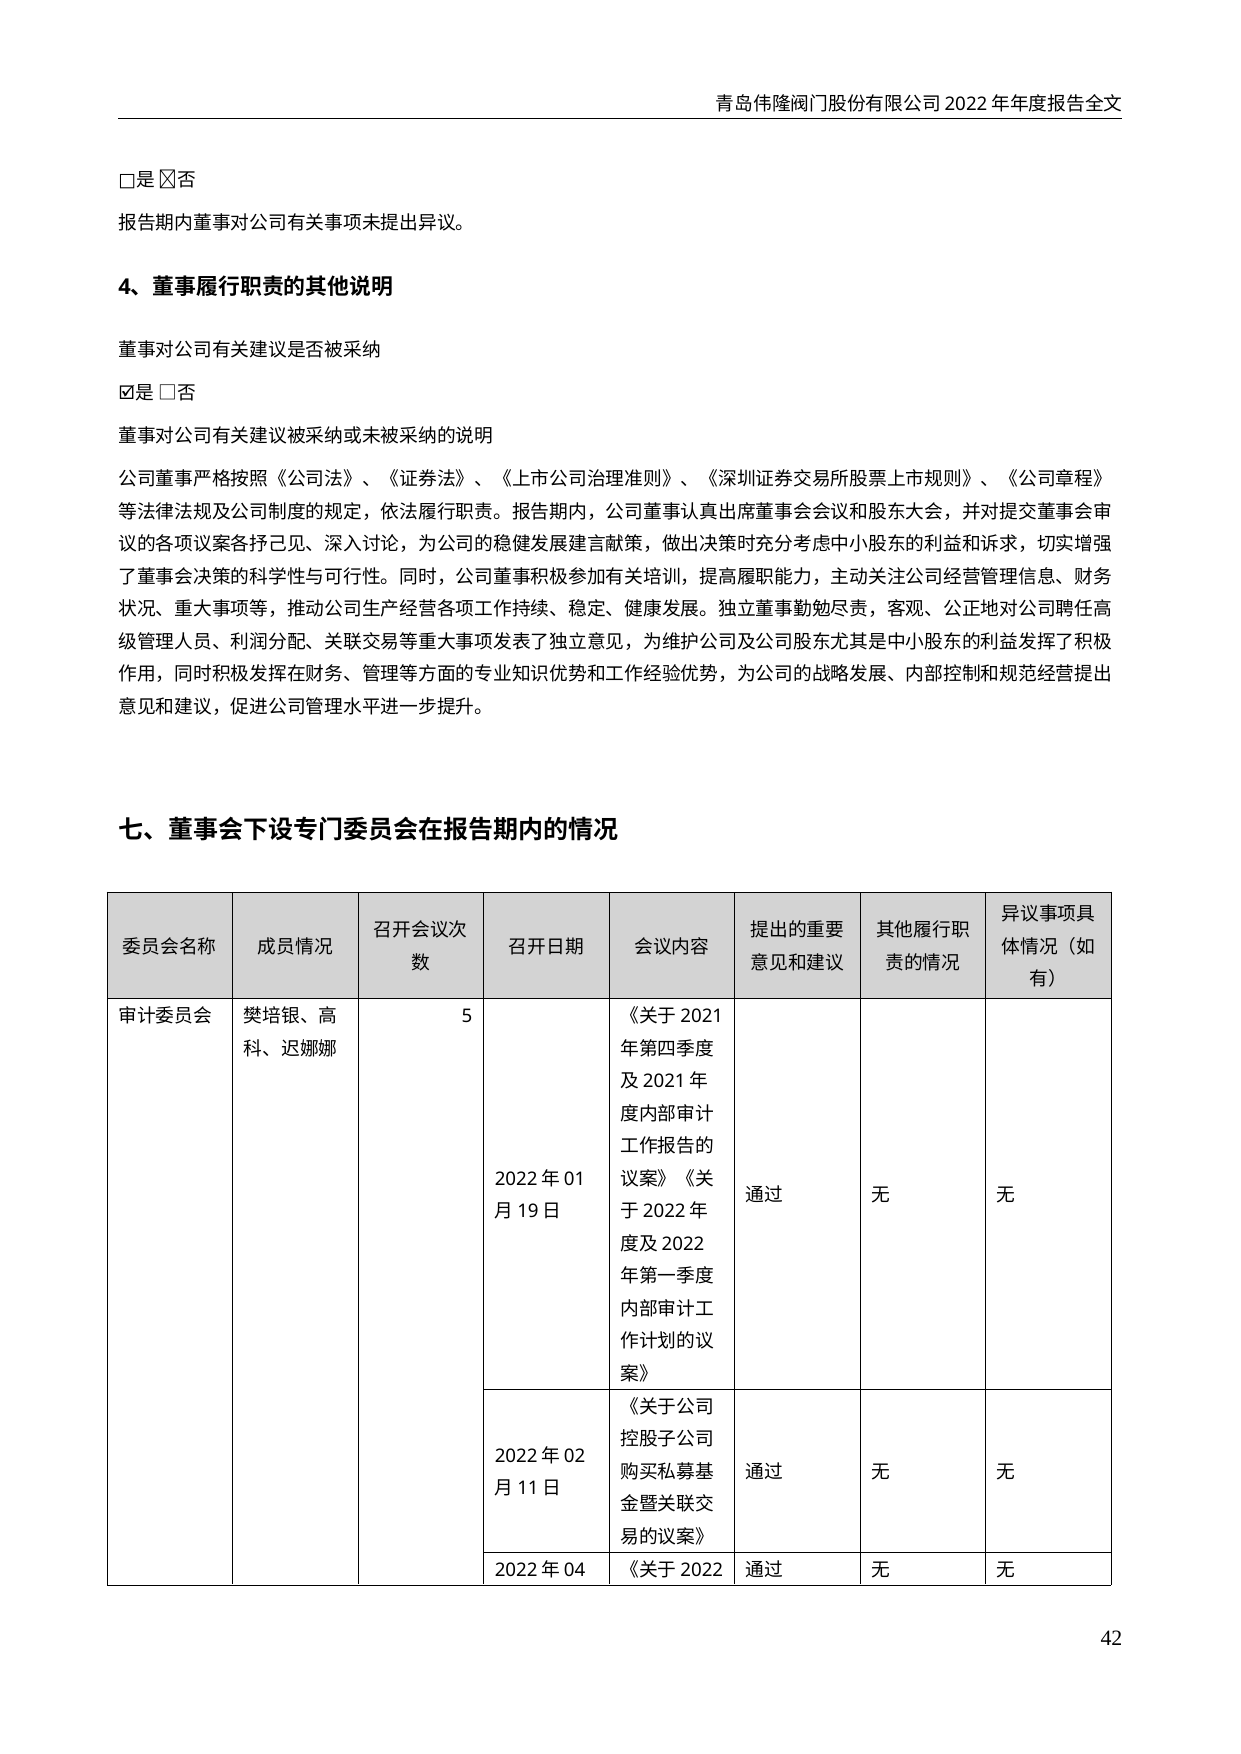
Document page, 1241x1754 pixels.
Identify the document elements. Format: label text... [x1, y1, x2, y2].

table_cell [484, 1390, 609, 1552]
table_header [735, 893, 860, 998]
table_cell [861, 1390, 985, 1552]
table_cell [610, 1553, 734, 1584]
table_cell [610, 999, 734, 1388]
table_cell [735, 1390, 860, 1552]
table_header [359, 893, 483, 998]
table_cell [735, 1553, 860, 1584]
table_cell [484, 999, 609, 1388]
text 是 □否 [118, 375, 1122, 408]
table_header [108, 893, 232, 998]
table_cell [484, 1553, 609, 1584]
text 董事对公司有关建议是否被采纳 [118, 332, 1122, 365]
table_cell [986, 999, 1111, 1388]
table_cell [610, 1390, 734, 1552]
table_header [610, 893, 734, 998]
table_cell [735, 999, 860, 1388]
text 七、董事会下设专门委员会在报告期内的情况 [118, 795, 1122, 860]
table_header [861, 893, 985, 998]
text 公司董事严格按照《公司法》、《证券法》、《上市公司治理准则》、《深圳证券交易所股票上市规则》、《公司章程》等法律法规及公司制度的规定，依法履行职责。报告期内，公司董事认真出席董事会会议和股东大会，并对提交董事会审议的各项议案各抒己见、深入讨论，为公司的稳健发展建言献策，做出决策时充分考虑中小股东的利益和诉求，切实增强了董事会决策的科学性与可行性。同时，公司董事积极参加有关培训，提高履职能力，主动关注公司经营管理信息、财务状况、重大事项等，推动公司生产经营各项工作持续、稳定、健康发展。独立董事勤勉尽责，客观、公正地对公司聘任高级管理人员、利润分配、关联交易等重大事项发表了独立意见，为维护公司及公司股东尤其是中小股东的利益发挥了积极作用，同时积极发挥在财务、管理等方面的专业知识优势和工作经验优势，为公司的战略发展、内部控制和规范经营提出意见和建议，促进公司管理水平进一步提升。 [118, 461, 1122, 721]
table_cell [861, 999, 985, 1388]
text □是 否 [118, 162, 1122, 194]
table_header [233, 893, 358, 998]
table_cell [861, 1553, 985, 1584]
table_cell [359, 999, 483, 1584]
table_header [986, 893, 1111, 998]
text 4、董事履行职责的其他说明 [118, 269, 1122, 301]
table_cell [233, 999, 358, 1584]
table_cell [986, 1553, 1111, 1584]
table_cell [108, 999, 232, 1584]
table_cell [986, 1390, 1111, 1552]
text 报告期内董事对公司有关事项未提出异议。 [118, 205, 1122, 237]
text 董事对公司有关建议被采纳或未被采纳的说明 [118, 418, 1122, 451]
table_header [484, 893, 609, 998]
